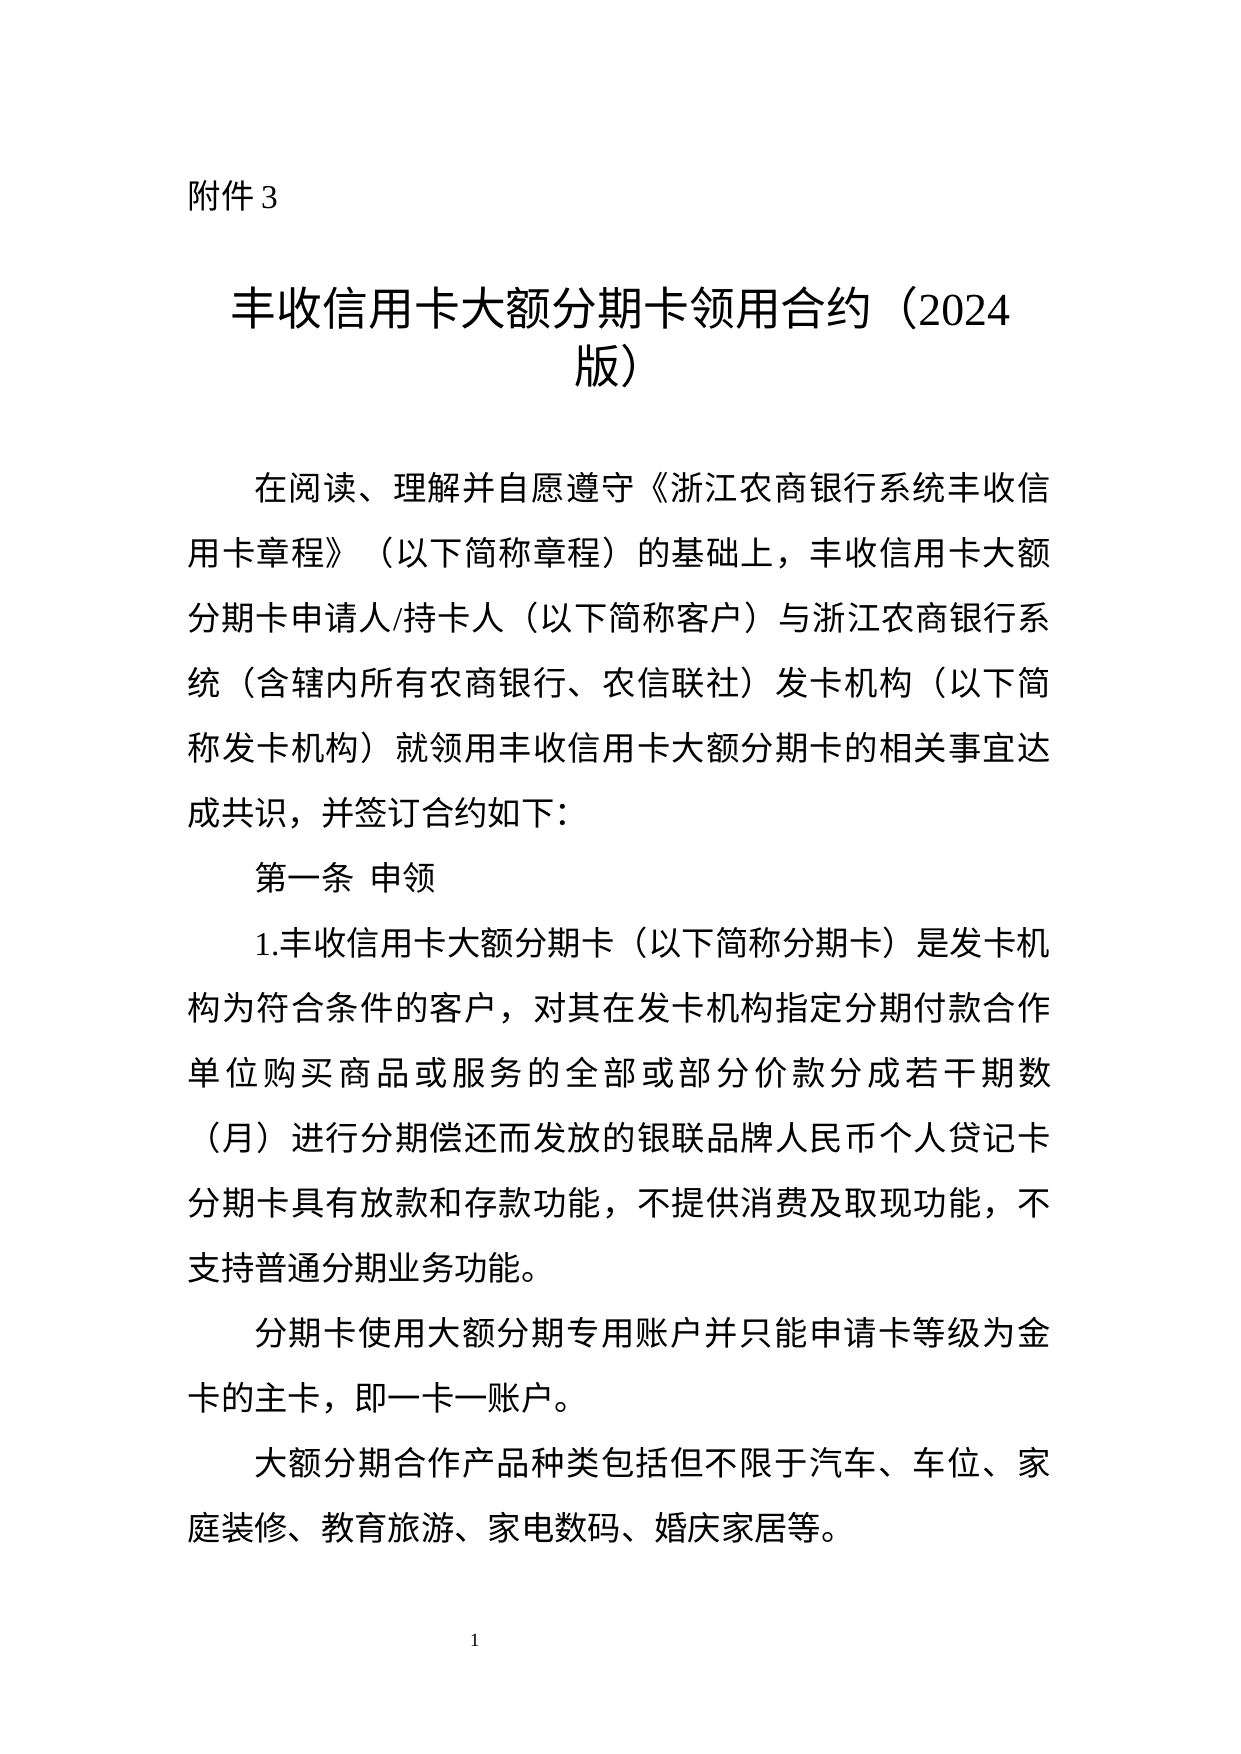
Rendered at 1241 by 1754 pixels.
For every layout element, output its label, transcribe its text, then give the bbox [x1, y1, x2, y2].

text 1.丰收信用卡大额分期卡（以下简称分期卡）是发卡机构为符合条件的客户，对其在发卡机构指定分期付款合作单位购买商品或服务的全部或部分价款分成若干期数（月）进行分期偿还而发放的银联品牌人民币个人贷记卡。分期卡具有放款和存款功能，不提供消费及取现功能，不支持普通分期业务功能。 [187, 909, 1053, 1299]
text 大额分期合作产品种类包括但不限于汽车、车位、家庭装修、教育旅游、家电数码、婚庆家居等。 [187, 1429, 1053, 1559]
text 分期卡使用大额分期专用账户并只能申请卡等级为金卡的主卡，即一卡一账户。 [187, 1299, 1053, 1429]
text 附件3 [187, 162, 1053, 220]
text 丰收信用卡大额分期卡领用合约（2024版） [187, 279, 1053, 395]
text 在阅读、理解并自愿遵守《浙江农商银行系统丰收信用卡章程》（以下简称章程）的基础上，丰收信用卡大额分期卡申请人/持卡人（以下简称客户）与浙江农商银行系统（含辖内所有农商银行、农信联社）发卡机构（以下简称发卡机构）就领用丰收信用卡大额分期卡的相关事宜达成共识，并签订合约如下： [187, 454, 1053, 844]
text 第一条 申领 [187, 844, 1053, 909]
